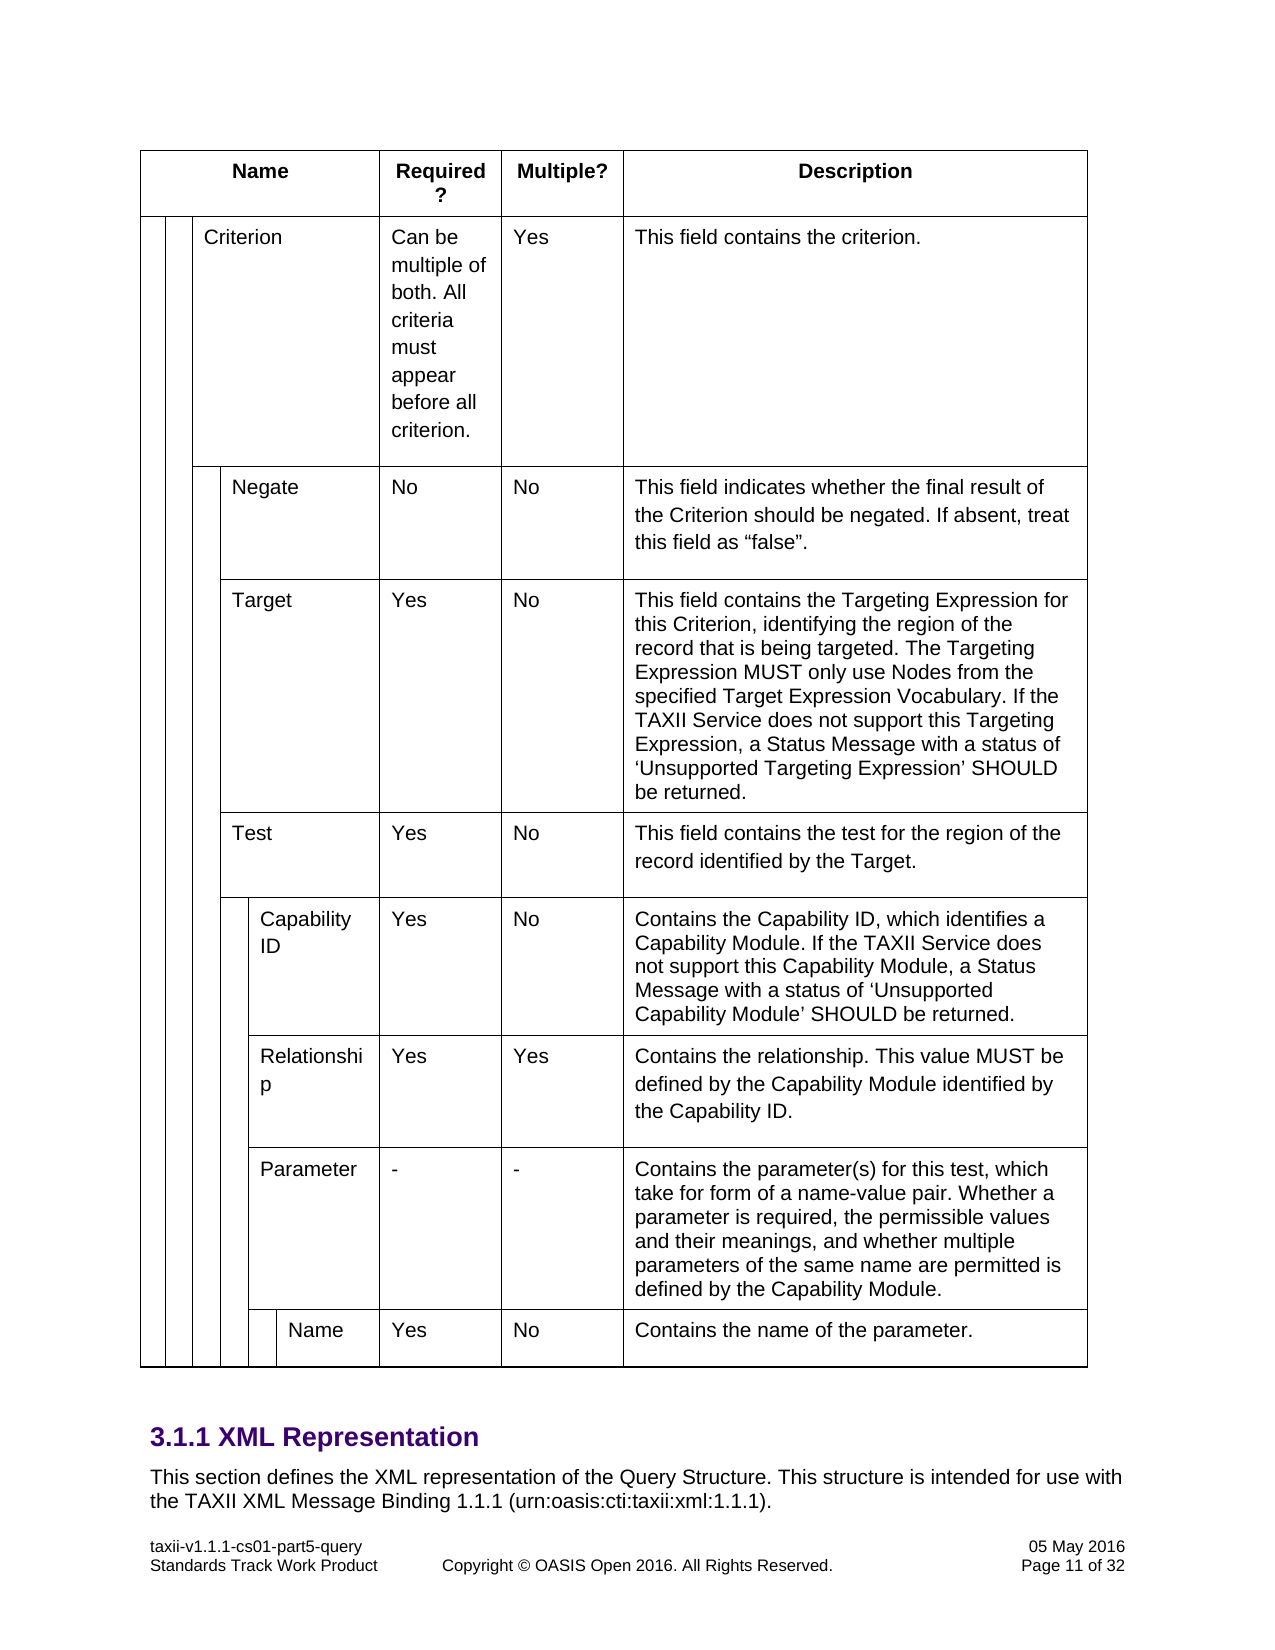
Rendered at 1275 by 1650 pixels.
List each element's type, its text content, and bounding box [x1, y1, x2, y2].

table_cell This field contains the Targeting Expression for this Criterion, identifying the region of the record that is being targeted. The Targeting Expression MUST only use Nodes from the specified Target Expression Vocabulary. If the TAXII Service does not support this Targeting Expression, a Status Message with a status of ‘Unsupported Targeting Expression’ SHOULD be returned. [624, 580, 1087, 812]
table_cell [380, 217, 501, 466]
table_cell Yes [502, 1036, 623, 1147]
table_cell Relationship [249, 1036, 379, 1147]
table_cell Target [221, 580, 379, 812]
table_header Name [141, 151, 379, 216]
table_cell No [502, 467, 623, 578]
table_cell Name [277, 1310, 379, 1366]
table_cell No [380, 467, 501, 578]
table_cell Yes [380, 813, 501, 897]
table_cell Negate [221, 467, 379, 578]
table_cell No [502, 813, 623, 897]
table_cell Parameter [249, 1148, 379, 1309]
table_cell [193, 467, 220, 1366]
table_header Multiple? [502, 151, 623, 216]
table_cell Yes [502, 217, 623, 466]
table_header Description [624, 151, 1087, 216]
table_cell [221, 898, 248, 1366]
table_cell This field contains the test for the region of the record identified by the Target. [624, 813, 1087, 897]
table_cell This field indicates whether the final result of the Criterion should be negated. If absent, treat this field as “false”. [624, 467, 1087, 578]
table_cell Contains the Capability ID, which identifies a Capability Module. If the TAXII Service does not support this Capability Module, a Status Message with a status of ‘Unsupported Capability Module’ SHOULD be returned. [624, 898, 1087, 1034]
table_cell Contains the relationship. This value MUST be defined by the Capability Module identified by the Capability ID. [624, 1036, 1087, 1147]
table_cell Yes [380, 1310, 501, 1366]
table_cell [249, 1310, 276, 1366]
table_cell Capability ID [249, 898, 379, 1034]
subtitle XML Representation [150, 1421, 1125, 1452]
table_cell Contains the parameter(s) for this test, which take for form of a name-value pair. Whether a parameter is required, the permissible values and their meanings, and whether multiple parameters of the same name are permitted is defined by the Capability Module. [624, 1148, 1087, 1309]
table_cell Criterion [193, 217, 379, 466]
table_cell Contains the name of the parameter. [624, 1310, 1087, 1366]
table_cell No [502, 1310, 623, 1366]
table_cell Yes [380, 898, 501, 1034]
table_cell Yes [380, 1036, 501, 1147]
text This section defines the XML representation of the Query Structure. This structure is intended for use with the TAXII XML Message Binding 1.1.1 (urn:oasis:cti:taxii:xml:1.1.1). [150, 1465, 1125, 1513]
table_cell Yes [380, 580, 501, 812]
table_cell Test [221, 813, 379, 897]
table_cell No [502, 898, 623, 1034]
table_cell No [502, 580, 623, 812]
table_header Required? [380, 151, 501, 216]
table_cell This field contains the criterion. [624, 217, 1087, 466]
table_cell - [502, 1148, 623, 1309]
table_cell - [380, 1148, 501, 1309]
